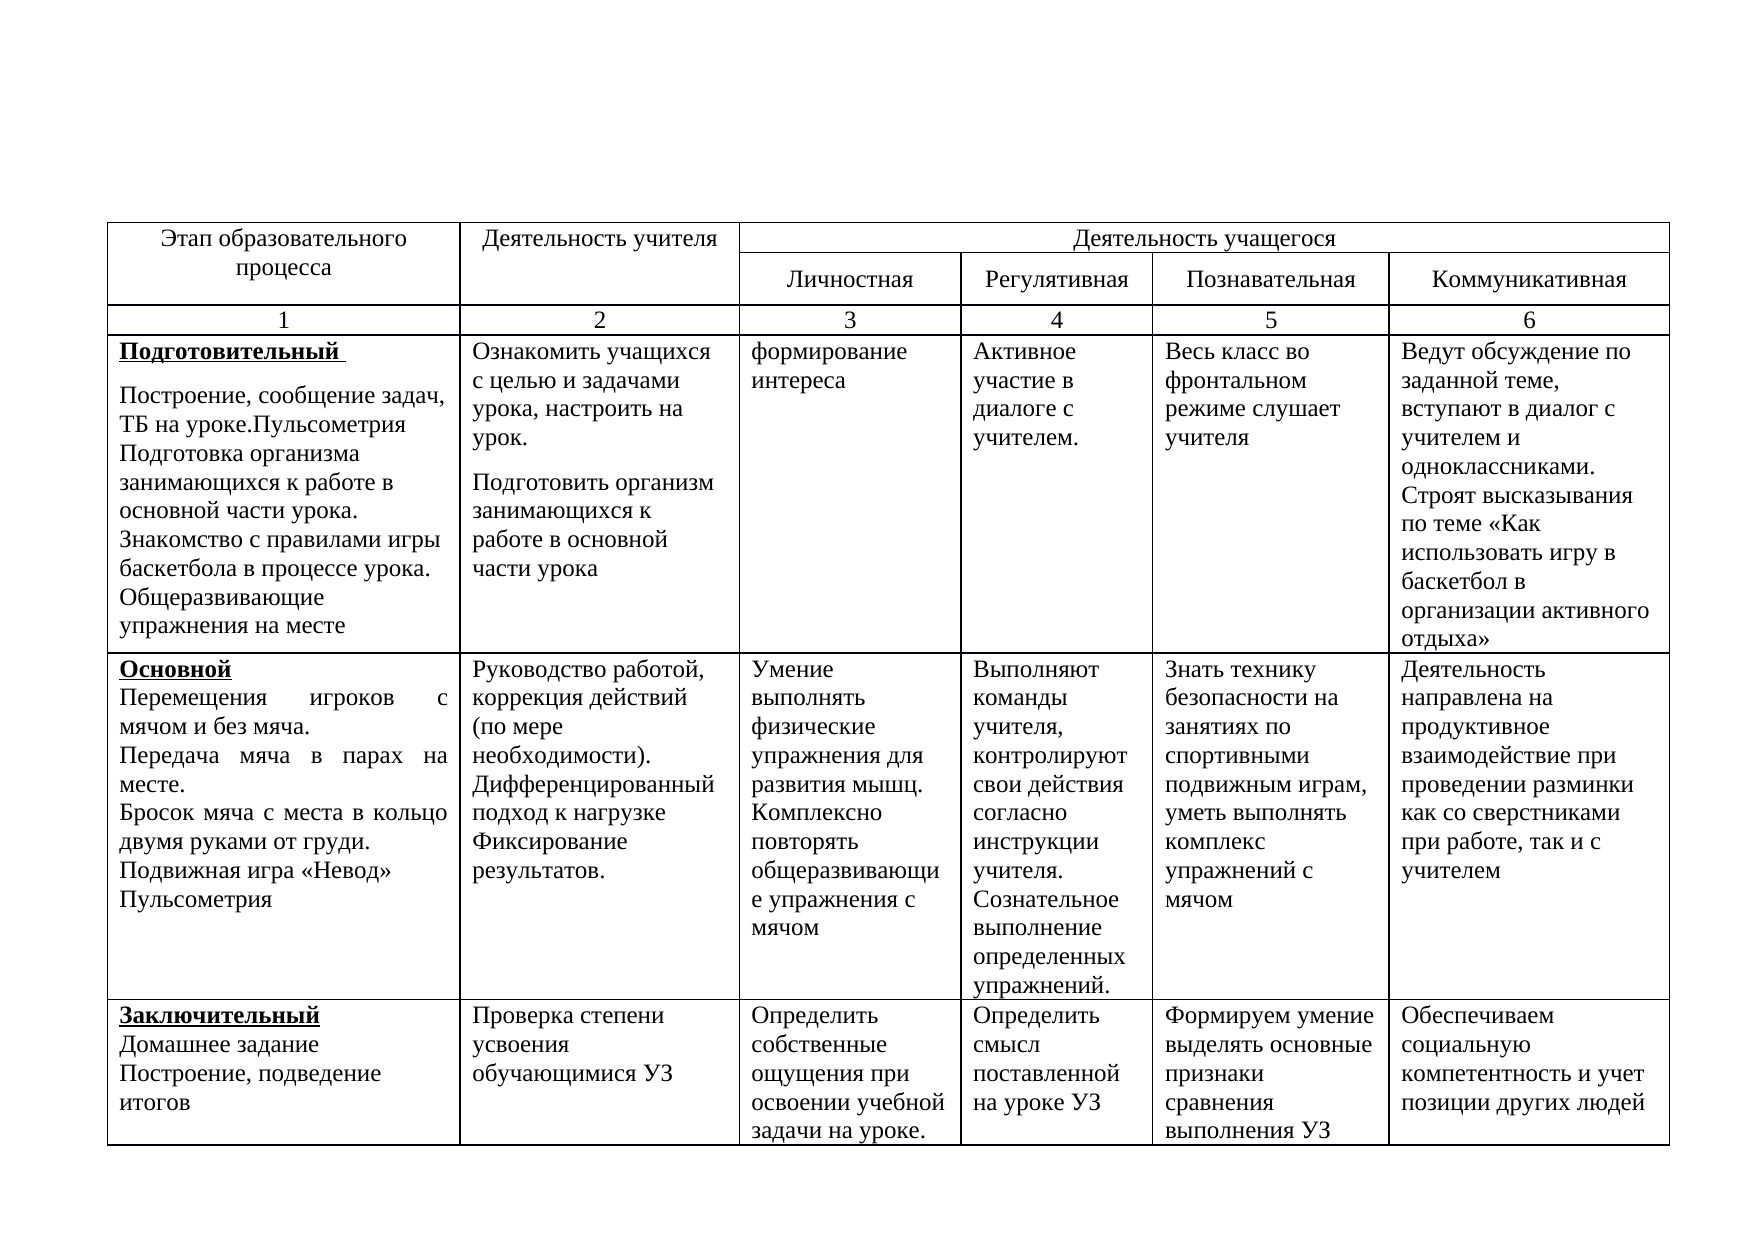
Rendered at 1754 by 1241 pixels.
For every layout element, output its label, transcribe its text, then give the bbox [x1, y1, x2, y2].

table_cell Ведут обсуждение по заданной теме, вступают в диалог с учителем и одноклассниками. Строят высказывания по теме «Как использовать игру в баскетбол в организации активного отдыха» [1390, 336, 1669, 652]
table_header Деятельность учащегося [740, 223, 1669, 252]
table_cell Активное участие в диалоге с учителем. [962, 336, 1152, 652]
table_cell 3 [740, 306, 960, 334]
table_cell Руководство работой, коррекция действий (по мере необходимости). Дифференцированный подход к нагрузке Фиксирование результатов. [461, 654, 739, 999]
table_cell Определить смысл поставленной на уроке УЗ [962, 1000, 1152, 1144]
table_cell 5 [1153, 306, 1388, 334]
table_cell Основной Перемещения игроков с мячом и без мяча. Передача мяча в парах на месте. Бросок мяча с места в кольцо двумя руками от груди. Подвижная игра «Невод» Пульсометрия [108, 654, 459, 999]
table_header Этап образовательного процесса [108, 223, 459, 304]
table_cell 1 [108, 306, 459, 334]
table_cell Регулятивная [962, 253, 1152, 304]
table_header Деятельность учителя [461, 223, 739, 304]
table_cell Ознакомить учащихся с целью и задачами урока, настроить на урок. Подготовить организм занимающихся к работе в основной части урока [461, 336, 739, 652]
table_cell Заключительный Домашнее задание Построение, подведение итогов [108, 1000, 459, 1144]
table_cell Обеспечиваем социальную компетентность и учет позиции других людей [1390, 1000, 1669, 1144]
table_cell Проверка степени усвоения обучающимися УЗ [461, 1000, 739, 1144]
table_cell Коммуникативная [1390, 253, 1669, 304]
table_cell Подготовительный Построение, сообщение задач, ТБ на уроке.Пульсометрия Подготовка организма занимающихся к работе в основной части урока. Знакомство с правилами игры баскетбола в процессе урока. Общеразвивающие упражнения на месте [108, 336, 459, 652]
table_cell Формируем умение выделять основные признаки сравнения выполнения УЗ [1153, 1000, 1388, 1144]
table_cell Выполняют команды учителя, контролируют свои действия согласно инструкции учителя. Сознательное выполнение определенных упражнений. [962, 654, 1152, 999]
table_cell Знать технику безопасности на занятиях по спортивными подвижным играм, уметь выполнять комплекс упражнений с мячом [1153, 654, 1388, 999]
table_cell Определить собственные ощущения при освоении учебной задачи на уроке. [740, 1000, 960, 1144]
table_cell Познавательная [1153, 253, 1388, 304]
table_cell Личностная [740, 253, 960, 304]
table_cell 4 [962, 306, 1152, 334]
table_cell Деятельность направлена на продуктивное взаимодействие при проведении разминки как со сверстниками при работе, так и с учителем [1390, 654, 1669, 999]
table_cell 6 [1390, 306, 1669, 334]
table_cell формирование интереса [740, 336, 960, 652]
table_cell Весь класс во фронтальном режиме слушает учителя [1153, 336, 1388, 652]
table_cell 2 [461, 306, 739, 334]
table_cell Умение выполнять физические упражнения для развития мышц. Комплексно повторять общеразвивающие упражнения с мячом [740, 654, 960, 999]
